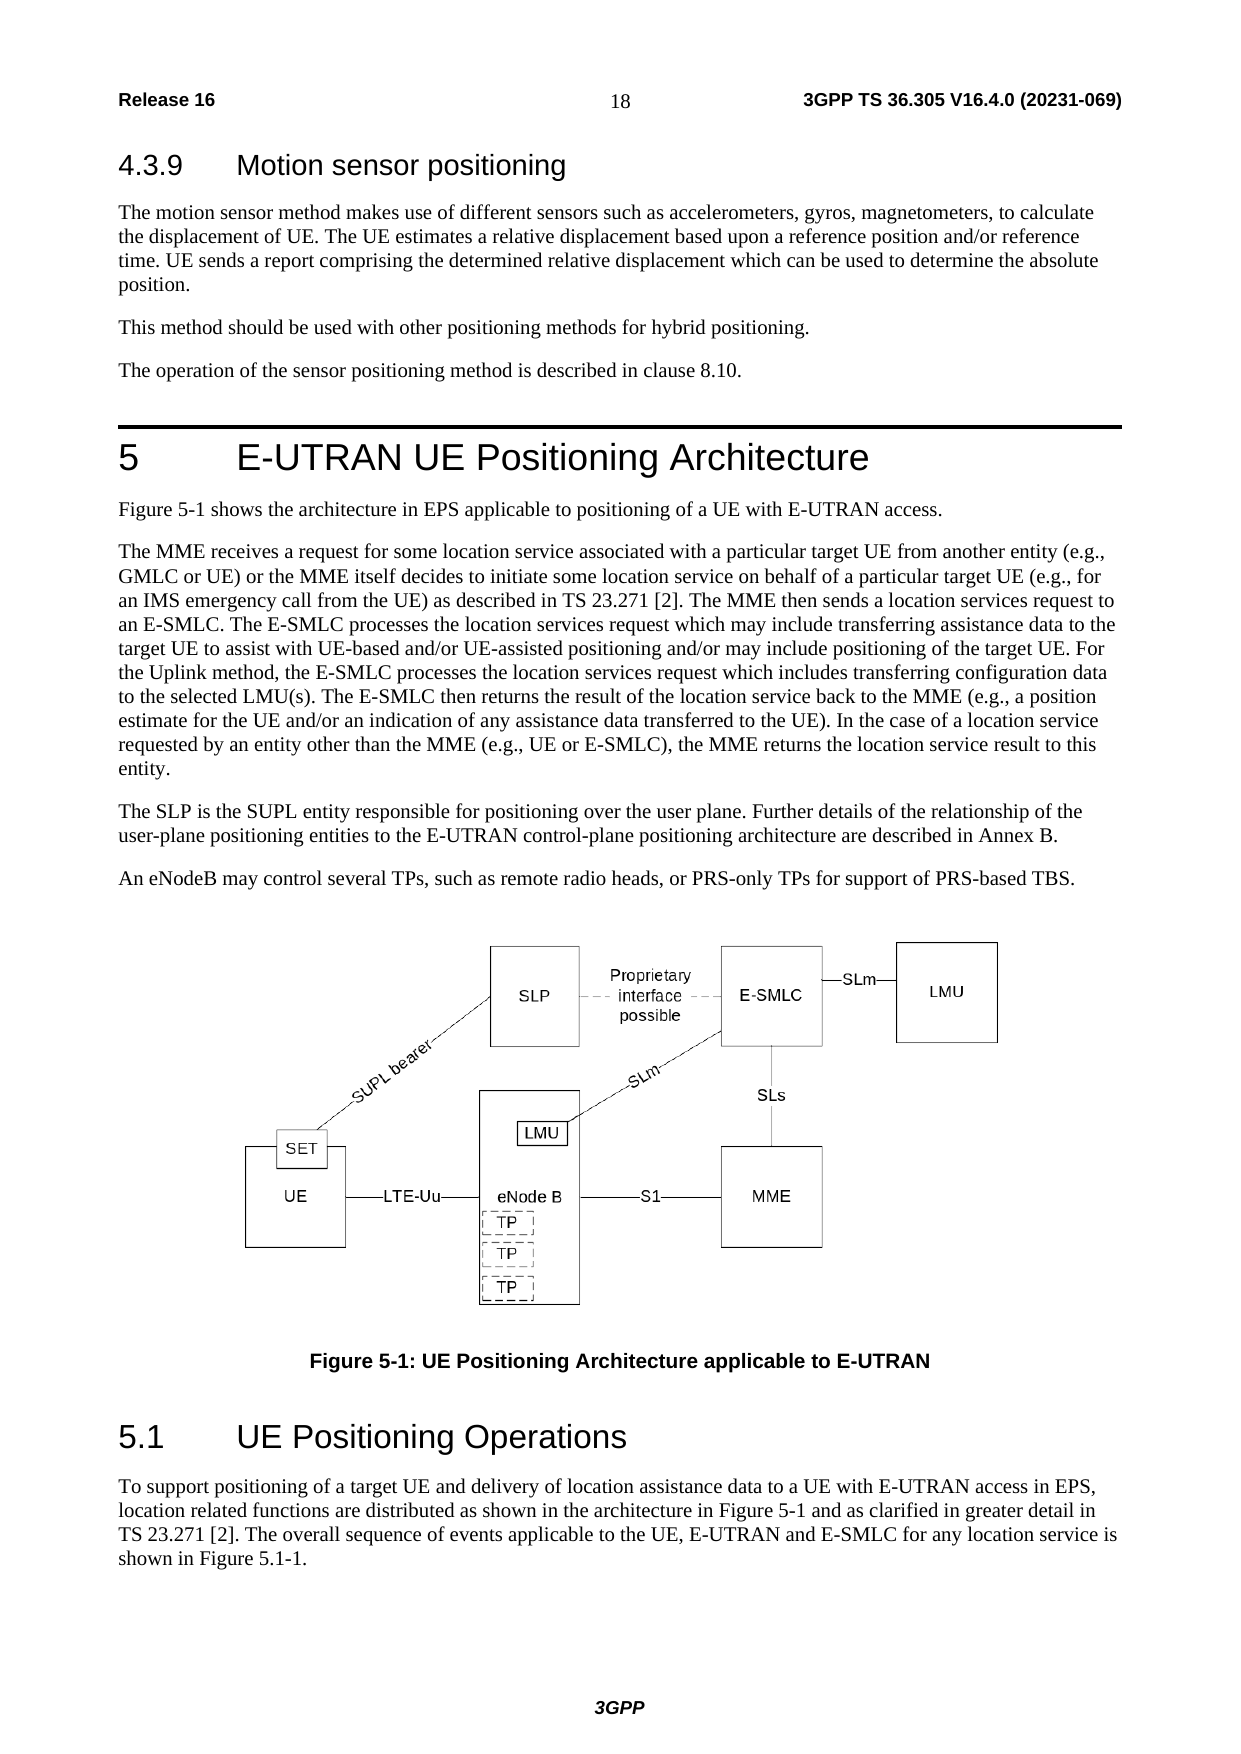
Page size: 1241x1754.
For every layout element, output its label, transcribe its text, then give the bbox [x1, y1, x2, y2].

text Figure 5-1 shows the architecture in EPS applicable to positioning of a UE with E-UTRAN access. [118, 497, 1122, 521]
subtitle 5 E-UTRAN UE Positioning Architecture [118, 429, 1122, 478]
text The MME receives a request for some location service associated with a particular target UE from another entity (e.g., GMLC or UE) or the MME itself decides to initiate some location service on behalf of a particular target UE (e.g., for an IMS emergency call from the UE) as described in TS 23.271 [2]. The MME then sends a location services request to an E-SMLC. The E-SMLC processes the location services request which may include transferring assistance data to the target UE to assist with UE-based and/or UE-assisted positioning and/or may include positioning of the target UE. For the Uplink method, the E-SMLC processes the location services request which includes transferring configuration data to the selected LMU(s). The E-SMLC then returns the result of the location service back to the MME (e.g., a position estimate for the UE and/or an indication of any assistance data transferred to the UE). In the case of a location service requested by an entity other than the MME (e.g., UE or E-SMLC), the MME returns the location service result to this entity. [118, 539, 1122, 780]
text The motion sensor method makes use of different sensors such as accelerometers, gyros, magnetometers, to calculate the displacement of UE. The UE estimates a relative displacement based upon a reference position and/or reference time. UE sends a report comprising the determined relative displacement which can be used to determine the absolute position. [118, 200, 1122, 296]
text The operation of the sensor positioning method is described in clause 8.10. [118, 358, 1122, 382]
subtitle 4.3.9 Motion sensor positioning [118, 147, 1122, 181]
text An eNodeB may control several TPs, such as remote radio heads, or PRS-only TPs for support of PRS-based TBS. [118, 866, 1122, 890]
text To support positioning of a target UE and delivery of location assistance data to a UE with E-UTRAN access in EPS, location related functions are distributed as shown in the architecture in Figure 5-1 and as clarified in greater detail in TS 23.271 [2]. The overall sequence of events applicable to the UE, E-UTRAN and E-SMLC for any location service is shown in Figure 5.1-1. [118, 1474, 1122, 1570]
text This method should be used with other positioning methods for hybrid positioning. [118, 315, 1122, 339]
text Figure 5-1: UE Positioning Architecture applicable to E-UTRAN [118, 1349, 1122, 1373]
text The SLP is the SUPL entity responsible for positioning over the user plane. Further details of the relationship of the user-plane positioning entities to the E-UTRAN control-plane positioning architecture are described in Annex B. [118, 799, 1122, 847]
subtitle 5.1 UE Positioning Operations [118, 1417, 1122, 1455]
